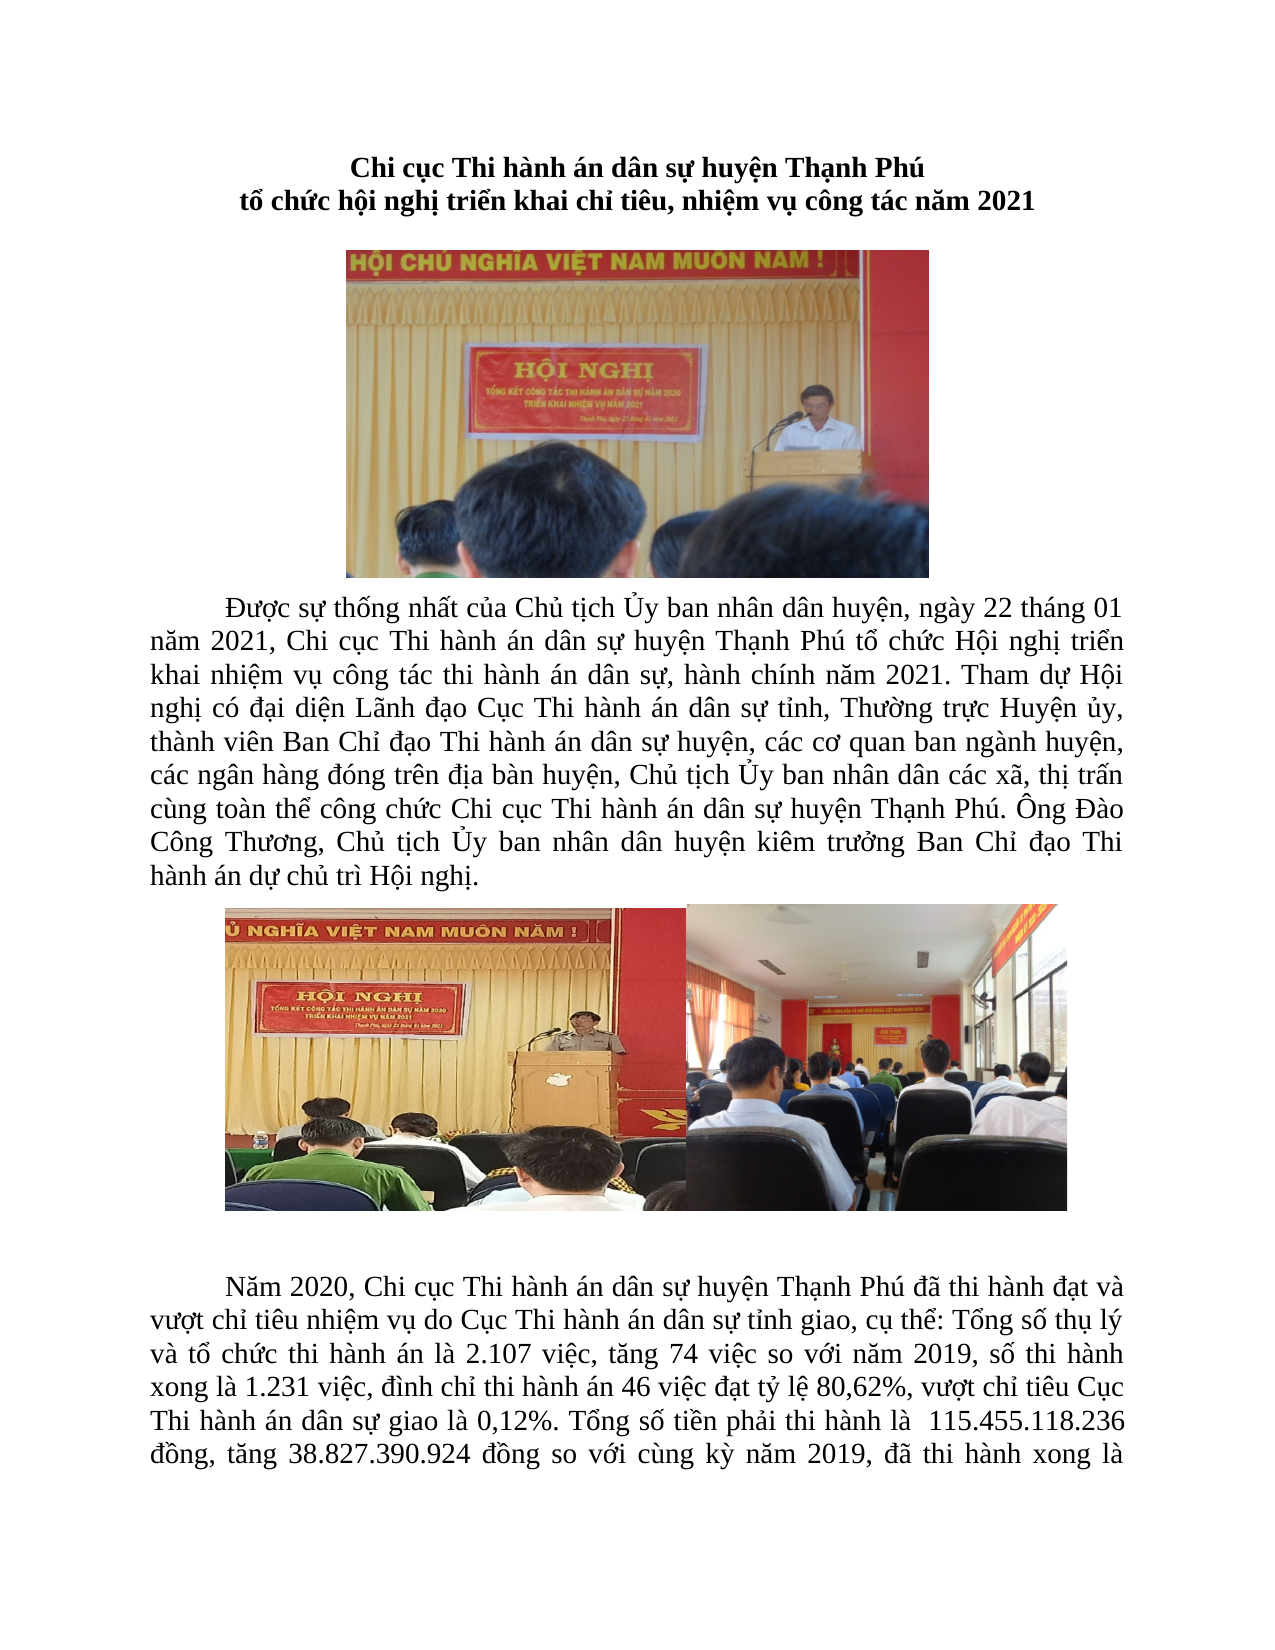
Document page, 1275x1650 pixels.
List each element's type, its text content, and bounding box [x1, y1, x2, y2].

picture [346, 250, 929, 578]
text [150, 1269, 1125, 1470]
text tổ chức hội nghị triển khai chỉ tiêu, nhiệm vụ công tác năm 2021 [150, 183, 1125, 217]
text Được sự thống nhất của Chủ tịch Ủy ban nhân dân huyện, ngày 22 tháng 01 năm 2021, Chi cục Thi hành án dân sự huyện Thạnh Phú tổ chức Hội nghị triển khai nhiệm vụ công tác thi hành án dân sự, hành chính năm 2021. Tham dự Hội nghị có đại diện Lãnh đạo Cục Thi hành án dân sự tỉnh, Thường trực Huyện ủy, thành viên Ban Chỉ đạo Thi hành án dân sự huyện, các cơ quan ban ngành huyện, các ngân hàng đóng trên địa bàn huyện, Chủ tịch Ủy ban nhân dân các xã, thị trấn cùng toàn thể công chức Chi cục Thi hành án dân sự huyện Thạnh Phú. Ông Đào Công Thương, Chủ tịch Ủy ban nhân dân huyện kiêm trưởng Ban Chỉ đạo Thi hành án dự chủ trì Hội nghị. [150, 590, 1125, 892]
text Chi cục Thi hành án dân sự huyện Thạnh Phú [150, 150, 1125, 183]
picture [225, 904, 1068, 1211]
